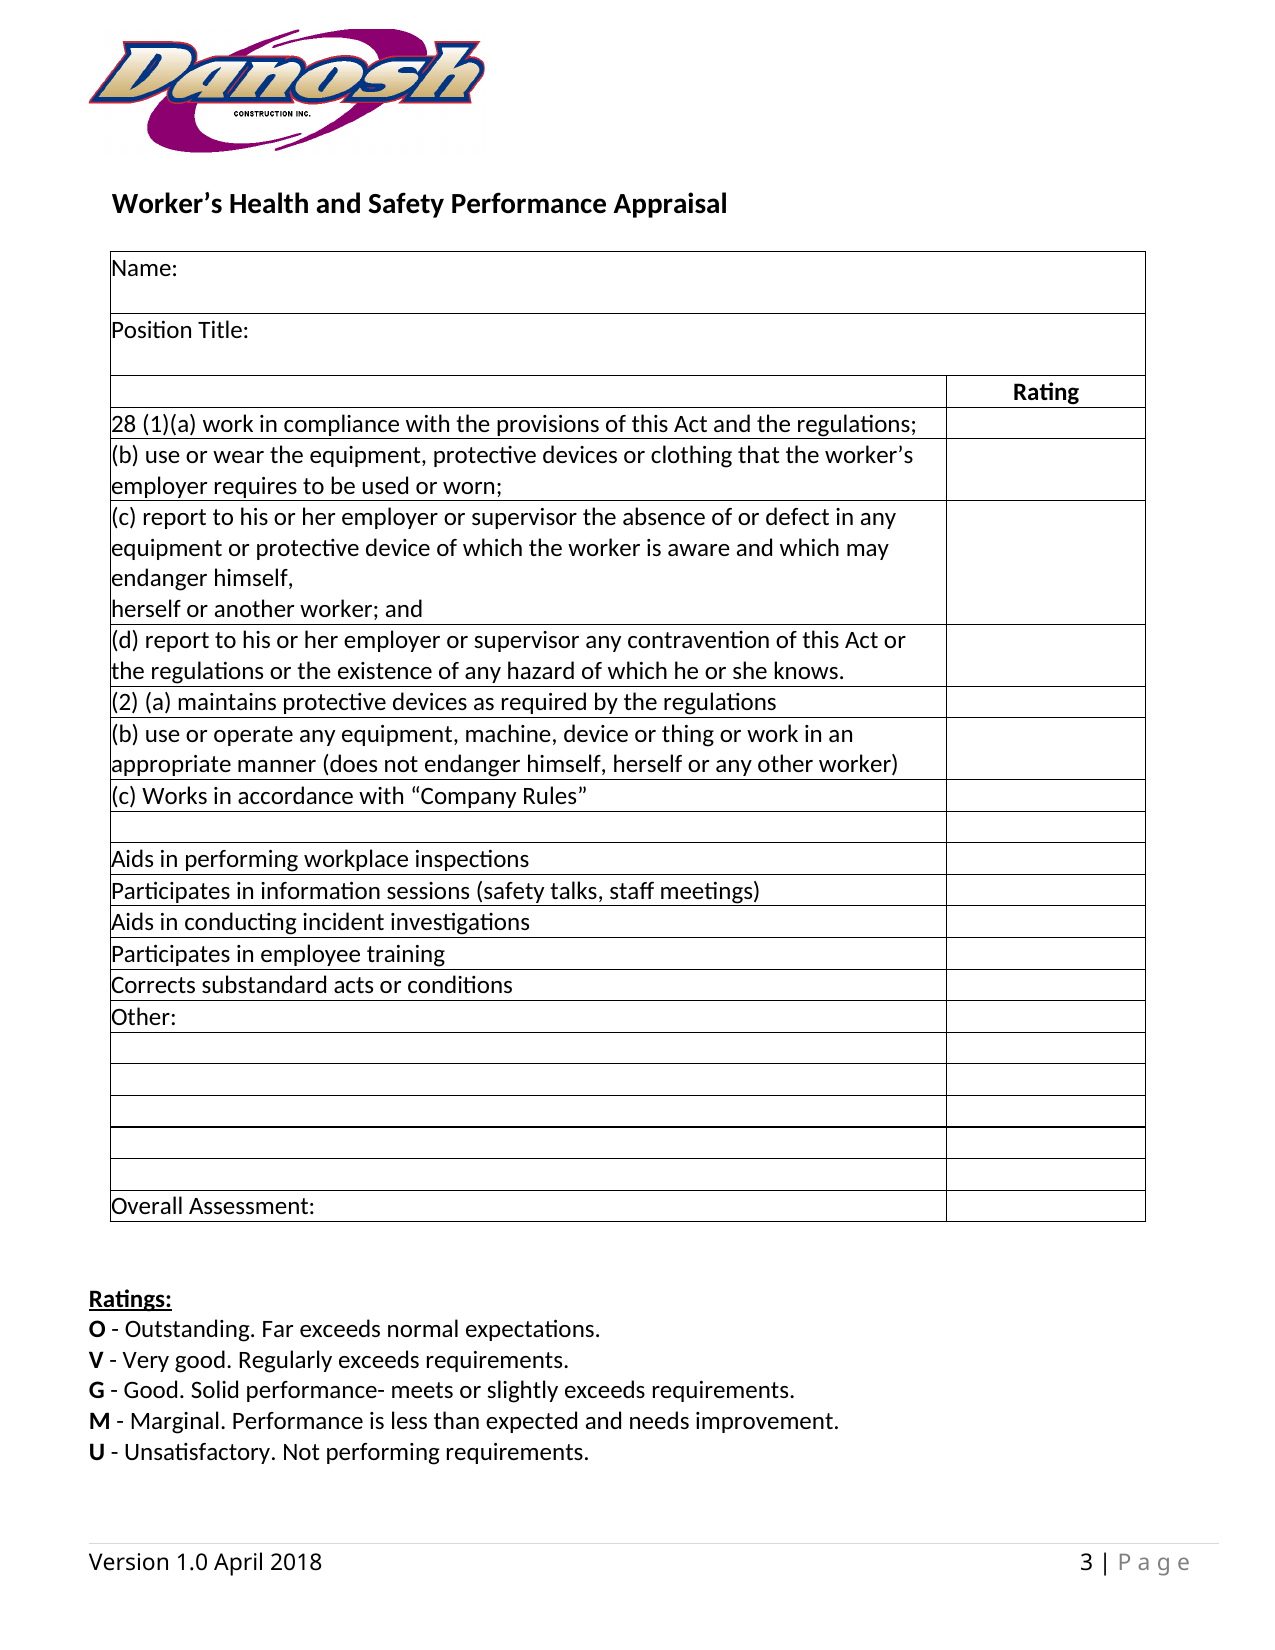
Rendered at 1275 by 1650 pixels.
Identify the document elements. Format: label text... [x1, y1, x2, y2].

table_cell [947, 625, 1145, 686]
table_header Name: [111, 252, 1145, 313]
table_cell [947, 439, 1145, 500]
text Ratings: [89, 1283, 1219, 1314]
table_cell [111, 376, 946, 407]
table_cell (c) Works in accordance with “Company Rules” [111, 780, 946, 811]
table_cell Overall Assessment: [111, 1191, 946, 1221]
table_cell [947, 501, 1145, 623]
table_cell (b) use or operate any equipment, machine, device or thing or work in an appropriate manner (does not endanger himself, herself or any other worker) [111, 718, 946, 779]
table_cell Position Title: [111, 314, 1145, 375]
table_cell (d) report to his or her employer or supervisor any contravention of this Act or the regulations or the existence of any hazard of which he or she knows. [111, 625, 946, 686]
text U - Unsatisfactory. Not performing requirements. [89, 1436, 706, 1466]
table_cell (c) report to his or her employer or supervisor the absence of or defect in any equipment or protective device of which the worker is aware and which may endanger himself, herself or another worker; and [111, 501, 946, 623]
table_cell [947, 780, 1145, 811]
table_cell [111, 812, 946, 842]
table_cell [947, 408, 1145, 438]
table_cell [947, 843, 1145, 874]
table_cell Rating [947, 376, 1145, 407]
text G - Good. Solid performance- meets or slightly exceeds requirements. [89, 1375, 1219, 1405]
table_cell [947, 1159, 1145, 1189]
table_cell [947, 906, 1145, 937]
table_cell Participates in employee training [111, 938, 946, 968]
table_cell [947, 1033, 1145, 1063]
table_cell [947, 718, 1145, 779]
table_cell (2) (a) maintains protective devices as required by the regulations [111, 687, 946, 717]
table_cell (b) use or wear the equipment, protective devices or clothing that the worker’s employer requires to be used or worn; [111, 439, 946, 500]
table_cell [111, 1033, 946, 1063]
text V - Very good. Regularly exceeds requirements. [89, 1344, 1226, 1375]
table_cell [947, 1191, 1145, 1221]
text M - Marginal. Performance is less than expected and needs improvement. [89, 1405, 1226, 1436]
text Worker’s Health and Safety Performance Appraisal [112, 185, 1219, 220]
table_cell [947, 1128, 1145, 1158]
table_cell 28 (1)(a) work in compliance with the provisions of this Act and the regulations; [111, 408, 946, 438]
table_cell [947, 1064, 1145, 1095]
table_cell [947, 812, 1145, 842]
table_cell [947, 687, 1145, 717]
table_cell [111, 1064, 946, 1095]
table_cell Other: [111, 1001, 946, 1032]
table_cell Corrects substandard acts or conditions [111, 970, 946, 1000]
table_cell [111, 1096, 946, 1126]
table_cell [947, 1096, 1145, 1126]
table_cell Participates in information sessions (safety talks, staff meetings) [111, 875, 946, 905]
table_cell Aids in conducting incident investigations [111, 906, 946, 937]
table_cell [111, 1159, 946, 1189]
text O - Outstanding. Far exceeds normal expectations. [89, 1314, 1211, 1344]
table_cell [947, 1001, 1145, 1032]
table_cell [947, 938, 1145, 968]
picture [88, 29, 485, 154]
table_cell [947, 875, 1145, 905]
table_cell Aids in performing workplace inspections [111, 843, 946, 874]
table_cell [947, 970, 1145, 1000]
table_cell [111, 1128, 946, 1158]
